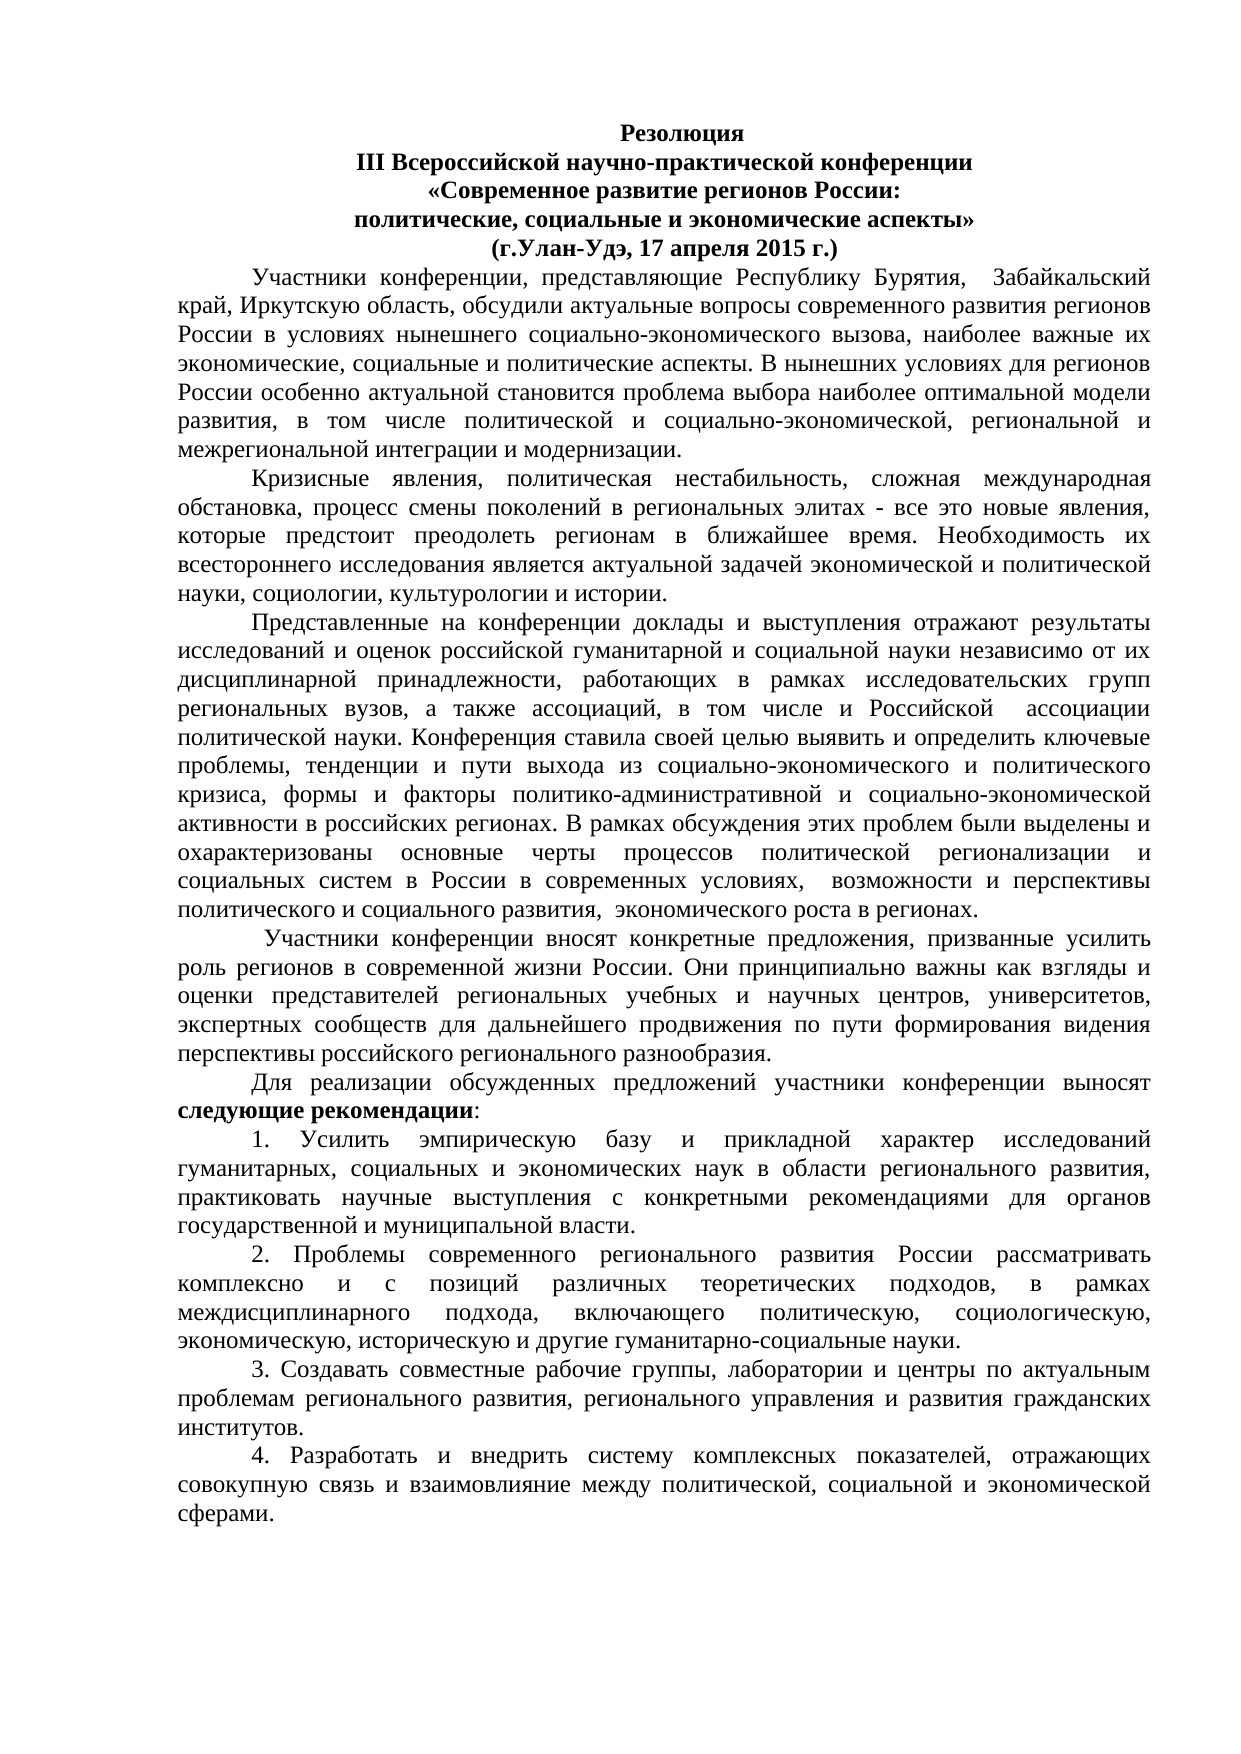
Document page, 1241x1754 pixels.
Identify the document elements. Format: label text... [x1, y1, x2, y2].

text Резолюция [546, 118, 1152, 147]
text Участники конференции, представляющие Республику Бурятия, Забайкальский край, Иркутскую область, обсудили актуальные вопросы современного развития регионов России в условиях нынешнего социально-экономического вызова, наиболее важные их экономические, социальные и политические аспекты. В нынешних условиях для регионов России особенно актуальной становится проблема выбора наиболее оптимальной модели развития, в том числе политической и социально-экономической, региональной и межрегиональной интеграции и модернизации. [177, 262, 1152, 463]
text Для реализации обсужденных предложений участники конференции выносят следующие рекомендации: [177, 1067, 1152, 1124]
text 3. Создавать совместные рабочие группы, лаборатории и центры по актуальным проблемам регионального развития, регионального управления и развития гражданских институтов. [177, 1354, 1152, 1441]
text «Современное развитие регионов России: [177, 176, 1152, 204]
text политические, социальные и экономические аспекты» [177, 204, 1152, 233]
text (г.Улан-Удэ, 17 апреля .) [177, 233, 1152, 262]
text III Всероссийской научно-практической конференции [177, 147, 1152, 176]
text 4. Разработать и внедрить систему комплексных показателей, отражающих совокупную связь и взаимовлияние между политической, социальной и экономической сферами. [177, 1441, 1152, 1527]
text Кризисные явления, политическая нестабильность, сложная международная обстановка, процесс смены поколений в региональных элитах - все это новые явления, которые предстоит преодолеть регионам в ближайшее время. Необходимость их всестороннего исследования является актуальной задачей экономической и политической науки, социологии, культурологии и истории. [177, 463, 1152, 607]
text 2. Проблемы современного регионального развития России рассматривать комплексно и с позиций различных теоретических подходов, в рамках междисциплинарного подхода, включающего политическую, социологическую, экономическую, историческую и другие гуманитарно-социальные науки. [177, 1239, 1152, 1354]
text 1. Усилить эмпирическую базу и прикладной характер исследований гуманитарных, социальных и экономических наук в области регионального развития, практиковать научные выступления с конкретными рекомендациями для органов государственной и муниципальной власти. [177, 1124, 1152, 1239]
text Представленные на конференции доклады и выступления отражают результаты исследований и оценок российской гуманитарной и социальной науки независимо от их дисциплинарной принадлежности, работающих в рамках исследовательских групп региональных вузов, а также ассоциаций, в том числе и Российской ассоциации политической науки. Конференция ставила своей целью выявить и определить ключевые проблемы, тенденции и пути выхода из социально-экономического и политического кризиса, формы и факторы политико-административной и социально-экономической активности в российских регионах. В рамках обсуждения этих проблем были выделены и охарактеризованы основные черты процессов политической регионализации и социальных систем в России в современных условиях, возможности и перспективы политического и социального развития, экономического роста в регионах. [177, 607, 1152, 923]
text Участники конференции вносят конкретные предложения, призванные усилить роль регионов в современной жизни России. Они принципиально важны как взгляды и оценки представителей региональных учебных и научных центров, университетов, экспертных сообществ для дальнейшего продвижения по пути формирования видения перспективы российского регионального разнообразия. [177, 923, 1152, 1067]
